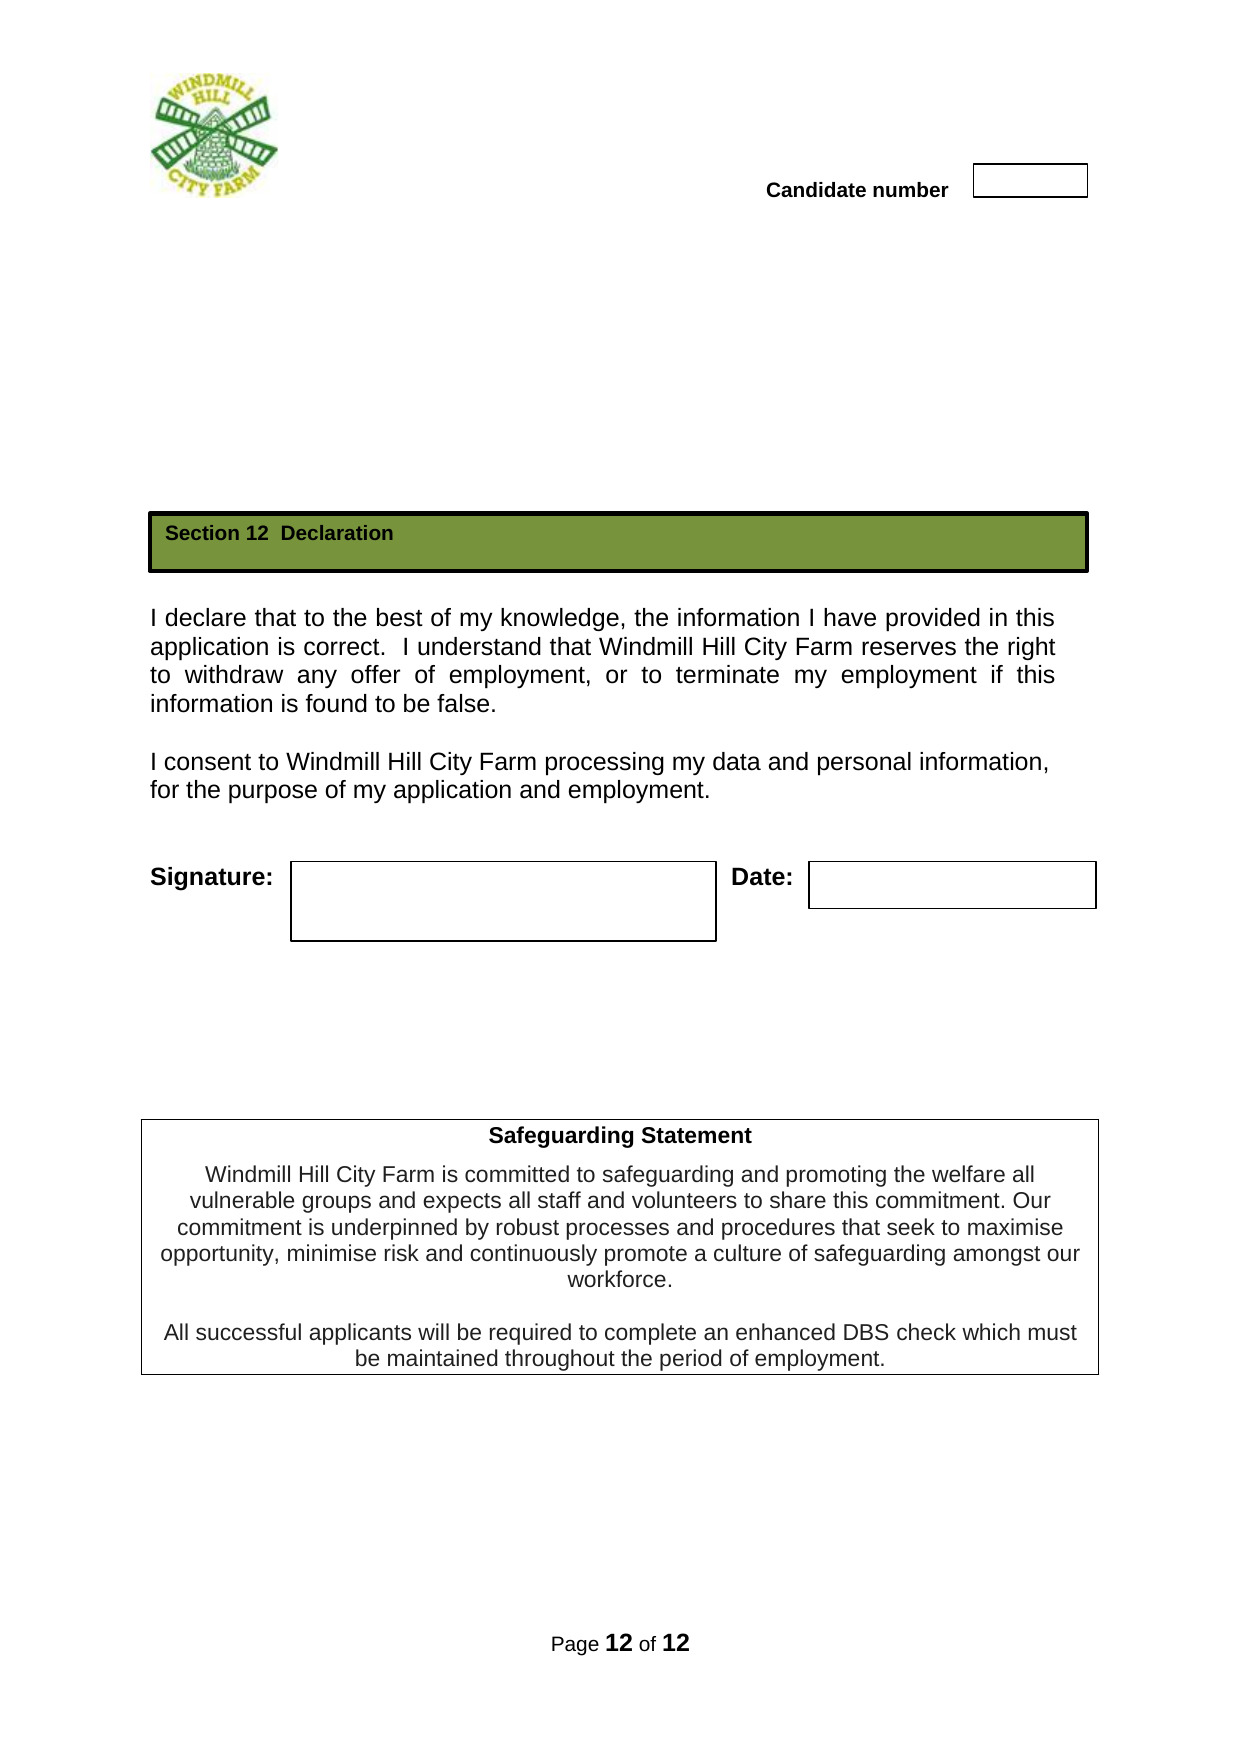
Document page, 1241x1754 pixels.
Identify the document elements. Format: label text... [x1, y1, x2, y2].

picture [150, 73, 279, 198]
text Signature: Date: [150, 862, 290, 890]
text Signature: Date: [717, 862, 808, 890]
text I consent to Windmill Hill City Farm processing my data and personal information, [150, 747, 1057, 775]
text Windmill Hill City Farm is committed to safeguarding and promoting the welfare all vulnerable groups and expects all staff and volunteers to share this commitment. Our commitment is underpinned by robust processes and procedures that seek to maximise opportunity, minimise risk and continuously promote a culture of safeguarding amongst our workforce. All successful applicants will be required to complete an enhanced DBS check which must be maintained throughout the period of employment. [142, 1158, 1098, 1374]
text Safeguarding Statement [142, 1120, 1098, 1148]
text I declare that to the best of my knowledge, the information I have provided in this application is correct. I understand that Windmill Hill City Farm reserves the right to withdraw any offer of employment, or to terminate my employment if this information is found to be false. [150, 603, 1057, 718]
text for the purpose of my application and employment. [150, 775, 1057, 804]
